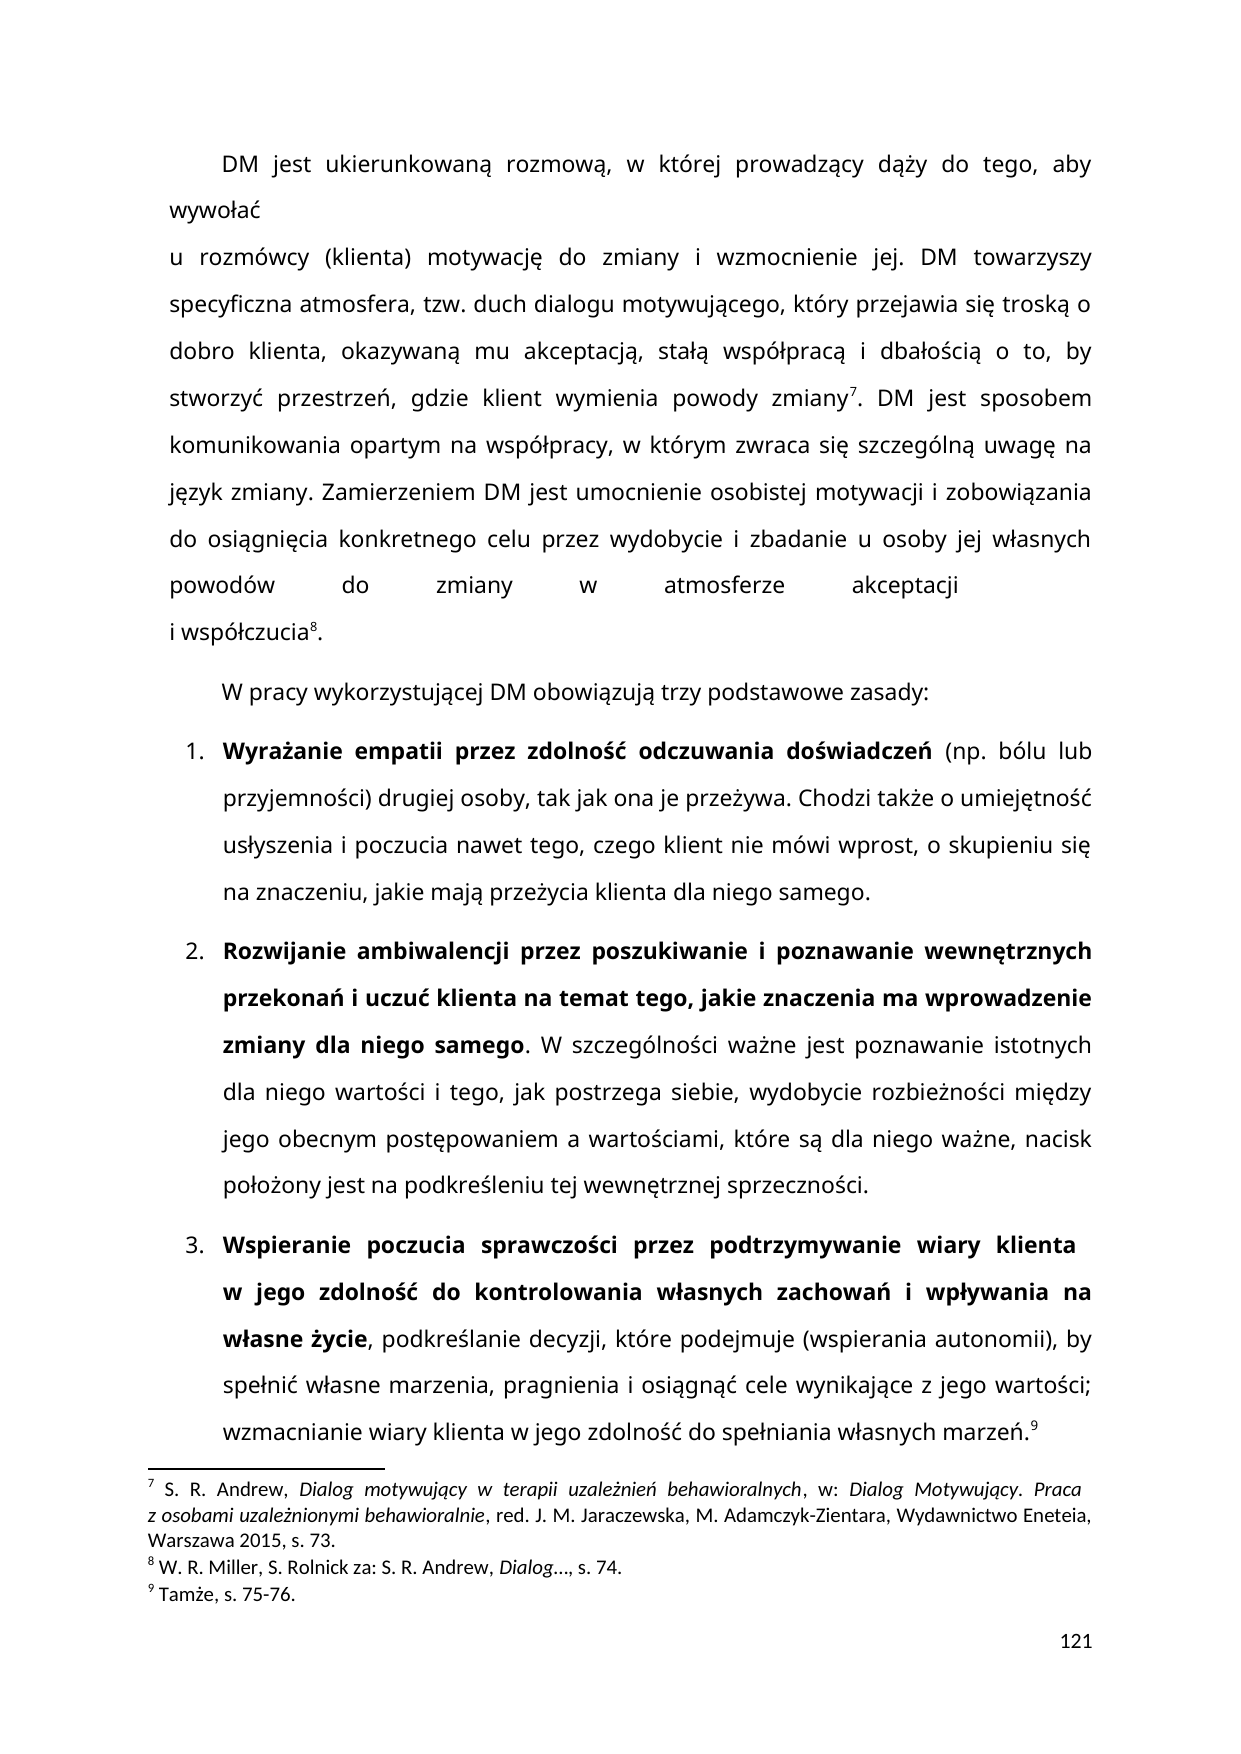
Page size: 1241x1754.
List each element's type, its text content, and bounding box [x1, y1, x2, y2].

list Rozwijanie ambiwalencji przez poszukiwanie i poznawanie wewnętrznych przekonań i uczuć klienta na temat tego, jakie znaczenia ma wprowadzenie zmiany dla niego samego. W szczególności ważne jest poznawanie istotnych dla niego wartości i tego, jak postrzega siebie, wydobycie rozbieżności między jego obecnym postępowaniem a wartościami, które są dla niego ważne, nacisk położony jest na podkreśleniu tej wewnętrznej sprzeczności. [185, 935, 1093, 1201]
list Wspieranie poczucia sprawczości przez podtrzymywanie wiary klienta w jego zdolność do kontrolowania własnych zachowań i wpływania na własne życie, podkreślanie decyzji, które podejmuje (wspierania autonomii), by spełnić własne marzenia, pragnienia i osiągnąć cele wynikające z jego wartości; wzmacnianie wiary klienta w jego zdolność do spełniania własnych marzeń. [185, 1229, 1093, 1448]
text W pracy wykorzystującej DM obowiązują trzy podstawowe zasady: [148, 676, 1093, 707]
list Wyrażanie empatii przez zdolność odczuwania doświadczeń (np. bólu lub przyjemności) drugiej osoby, tak jak ona je przeżywa. Chodzi także o umiejętność usłyszenia i poczucia nawet tego, czego klient nie mówi wprost, o skupieniu się na znaczeniu, jakie mają przeżycia klienta dla niego samego. [185, 735, 1093, 907]
text DM jest ukierunkowaną rozmową, w której prowadzący dąży do tego, aby wywołać u rozmówcy (klienta) motywację do zmiany i wzmocnienie jej. DM towarzyszy specyficzna atmosfera, tzw. duch dialogu motywującego, który przejawia się troską o dobro klienta, okazywaną mu akceptacją, stałą współpracą i dbałością o to, by stworzyć przestrzeń, gdzie klient wymienia powody zmiany. DM jest sposobem komunikowania opartym na współpracy, w którym zwraca się szczególną uwagę na język zmiany. Zamierzeniem DM jest umocnienie osobistej motywacji i zobowiązania do osiągnięcia konkretnego celu przez wydobycie i zbadanie u osoby jej własnych powodów do zmiany w atmosferze akceptacji i współczucia. [169, 148, 1093, 648]
